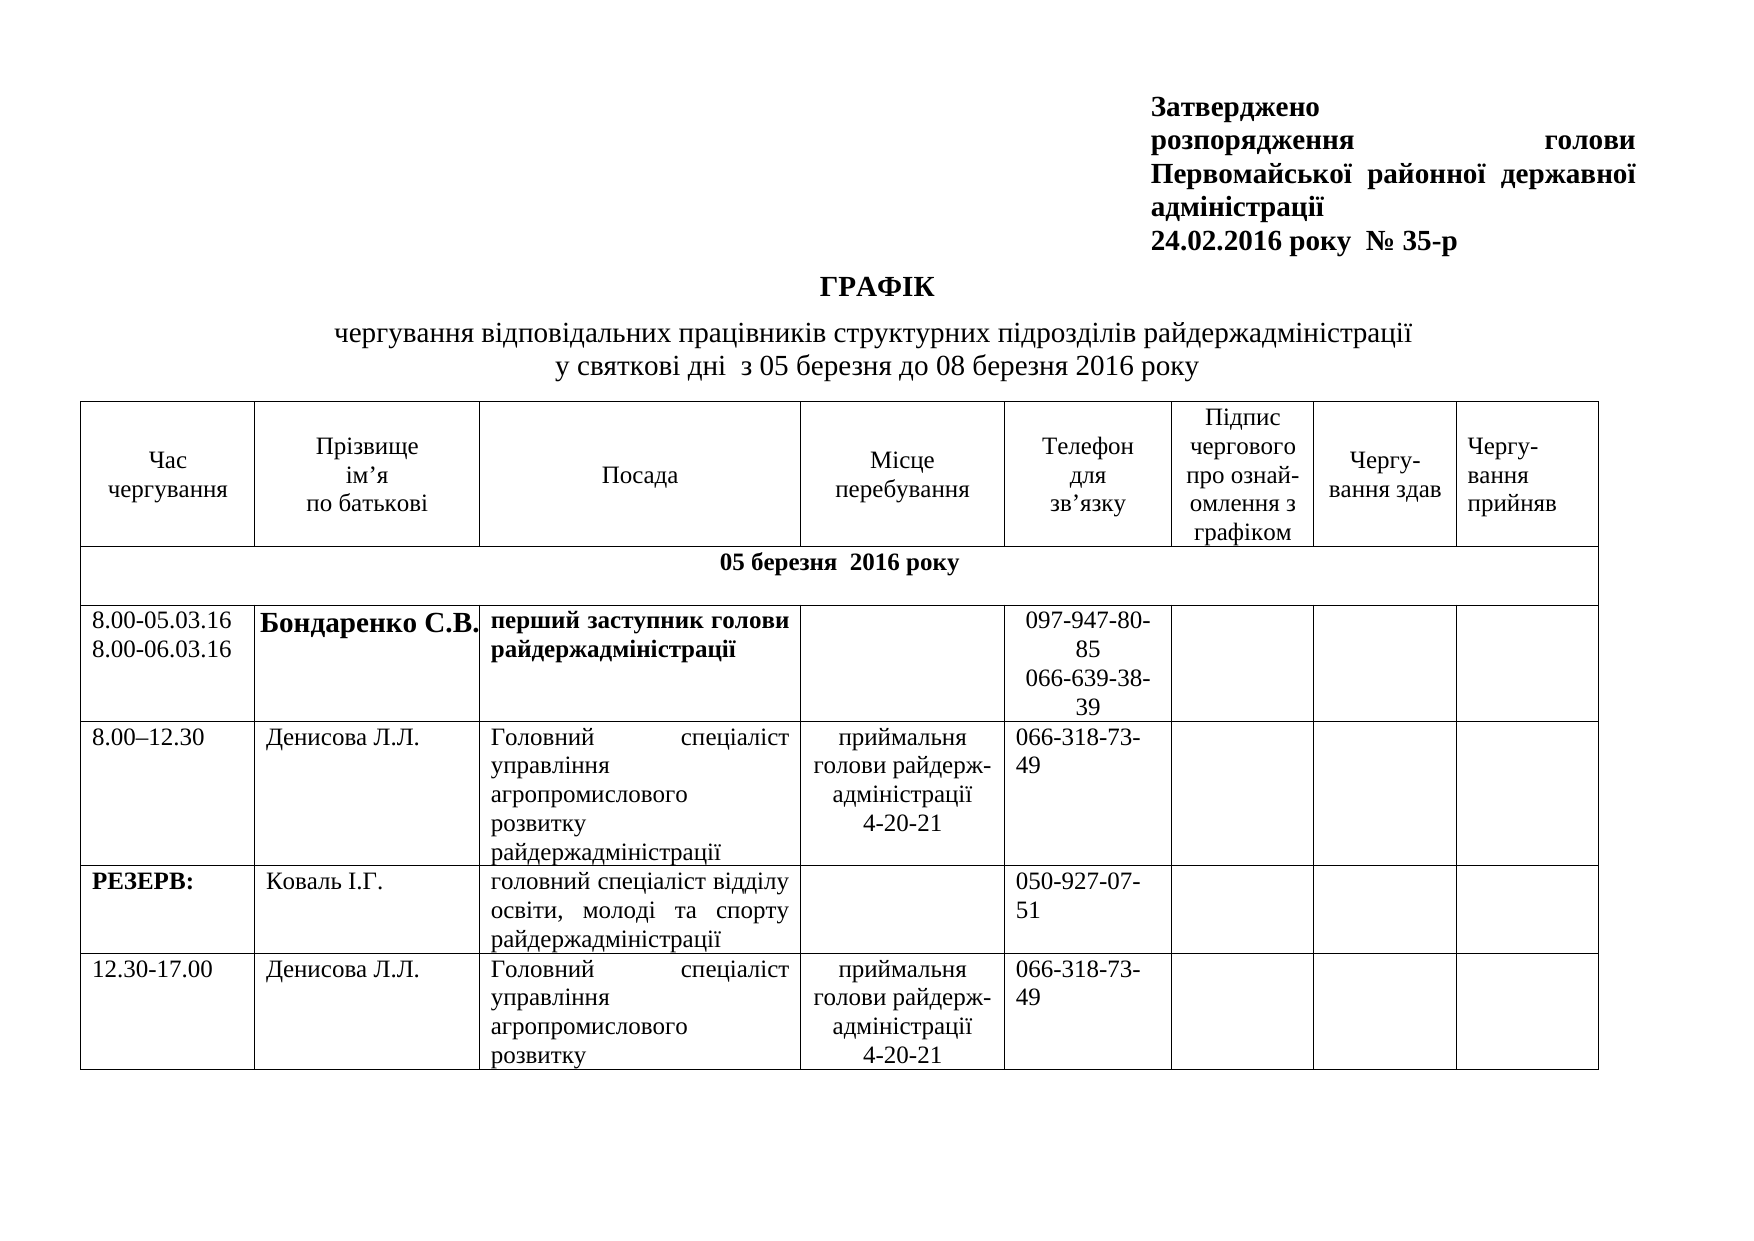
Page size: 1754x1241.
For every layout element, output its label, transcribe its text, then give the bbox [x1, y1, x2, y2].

table_cell [1457, 606, 1598, 721]
text ГРАФІК [118, 269, 1636, 302]
table_cell 8.00–12.30 [81, 722, 254, 865]
table_cell [1172, 954, 1313, 1069]
table_header Чергу- вання прийняв [1457, 402, 1598, 546]
text 24.02.2016 року № 35-р [118, 223, 1636, 256]
table_cell [1457, 954, 1598, 1069]
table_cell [801, 954, 1004, 1069]
table_cell Бондаренко С.В. [255, 606, 479, 721]
table_header Прізвище ім’я по батькові [255, 402, 479, 546]
table_header Чергу-вання здав [1314, 402, 1456, 546]
table_cell 8.00-05.03.16 8.00-06.03.16 [81, 606, 254, 721]
table_cell головний спеціаліст відділу освіти, молоді та спорту райдержадміністрації [480, 866, 800, 953]
table_header Час чергування [81, 402, 254, 546]
table_cell перший заступник голови райдержадміністрації [480, 606, 800, 721]
table_cell [801, 866, 1004, 953]
table_cell Коваль І.Г. [255, 866, 479, 953]
table_cell приймальня голови райдерж- адміністрації 4-20-21 [801, 722, 1004, 865]
table_cell [1172, 866, 1313, 953]
table_cell 066-318-73-49 [1005, 954, 1171, 1069]
table_cell [1314, 722, 1456, 865]
table_cell [1314, 954, 1456, 1069]
text Затверджено розпорядження голови Первомайської районної державної адміністрації [1151, 89, 1636, 223]
table_cell Денисова Л.Л. [255, 954, 479, 1069]
table_cell [1314, 606, 1456, 721]
table_header Підпис чергового про ознай-омлення з графіком [1172, 402, 1313, 546]
table_cell Головний спеціаліст управління агропромислового розвитку райдержадміністрації [480, 722, 800, 865]
subtitle чергування відповідальних працівників структурних підрозділів райдержадміністрації у святкові дні з 05 березня до 08 березня 2016 року [118, 315, 1636, 382]
table_header Місце перебування [801, 402, 1004, 546]
table_cell [1457, 866, 1598, 953]
table_cell 05 березня 2016 року [81, 547, 1598, 604]
table_cell 066-318-73-49 [1005, 722, 1171, 865]
table_cell Денисова Л.Л. [255, 722, 479, 865]
table_cell РЕЗЕРВ: [81, 866, 254, 953]
table_cell [1457, 722, 1598, 865]
table_cell 050-927-07-51 [1005, 866, 1171, 953]
table_cell [1172, 722, 1313, 865]
table_header Посада [480, 402, 800, 546]
table_cell 097-947-80-85 066-639-38-39 [1005, 606, 1171, 721]
table_header Телефон для зв’язку [1005, 402, 1171, 546]
table_cell [1314, 866, 1456, 953]
table_cell [1172, 606, 1313, 721]
table_cell 12.30-17.00 [81, 954, 254, 1069]
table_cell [480, 954, 800, 1069]
table_cell [801, 606, 1004, 721]
